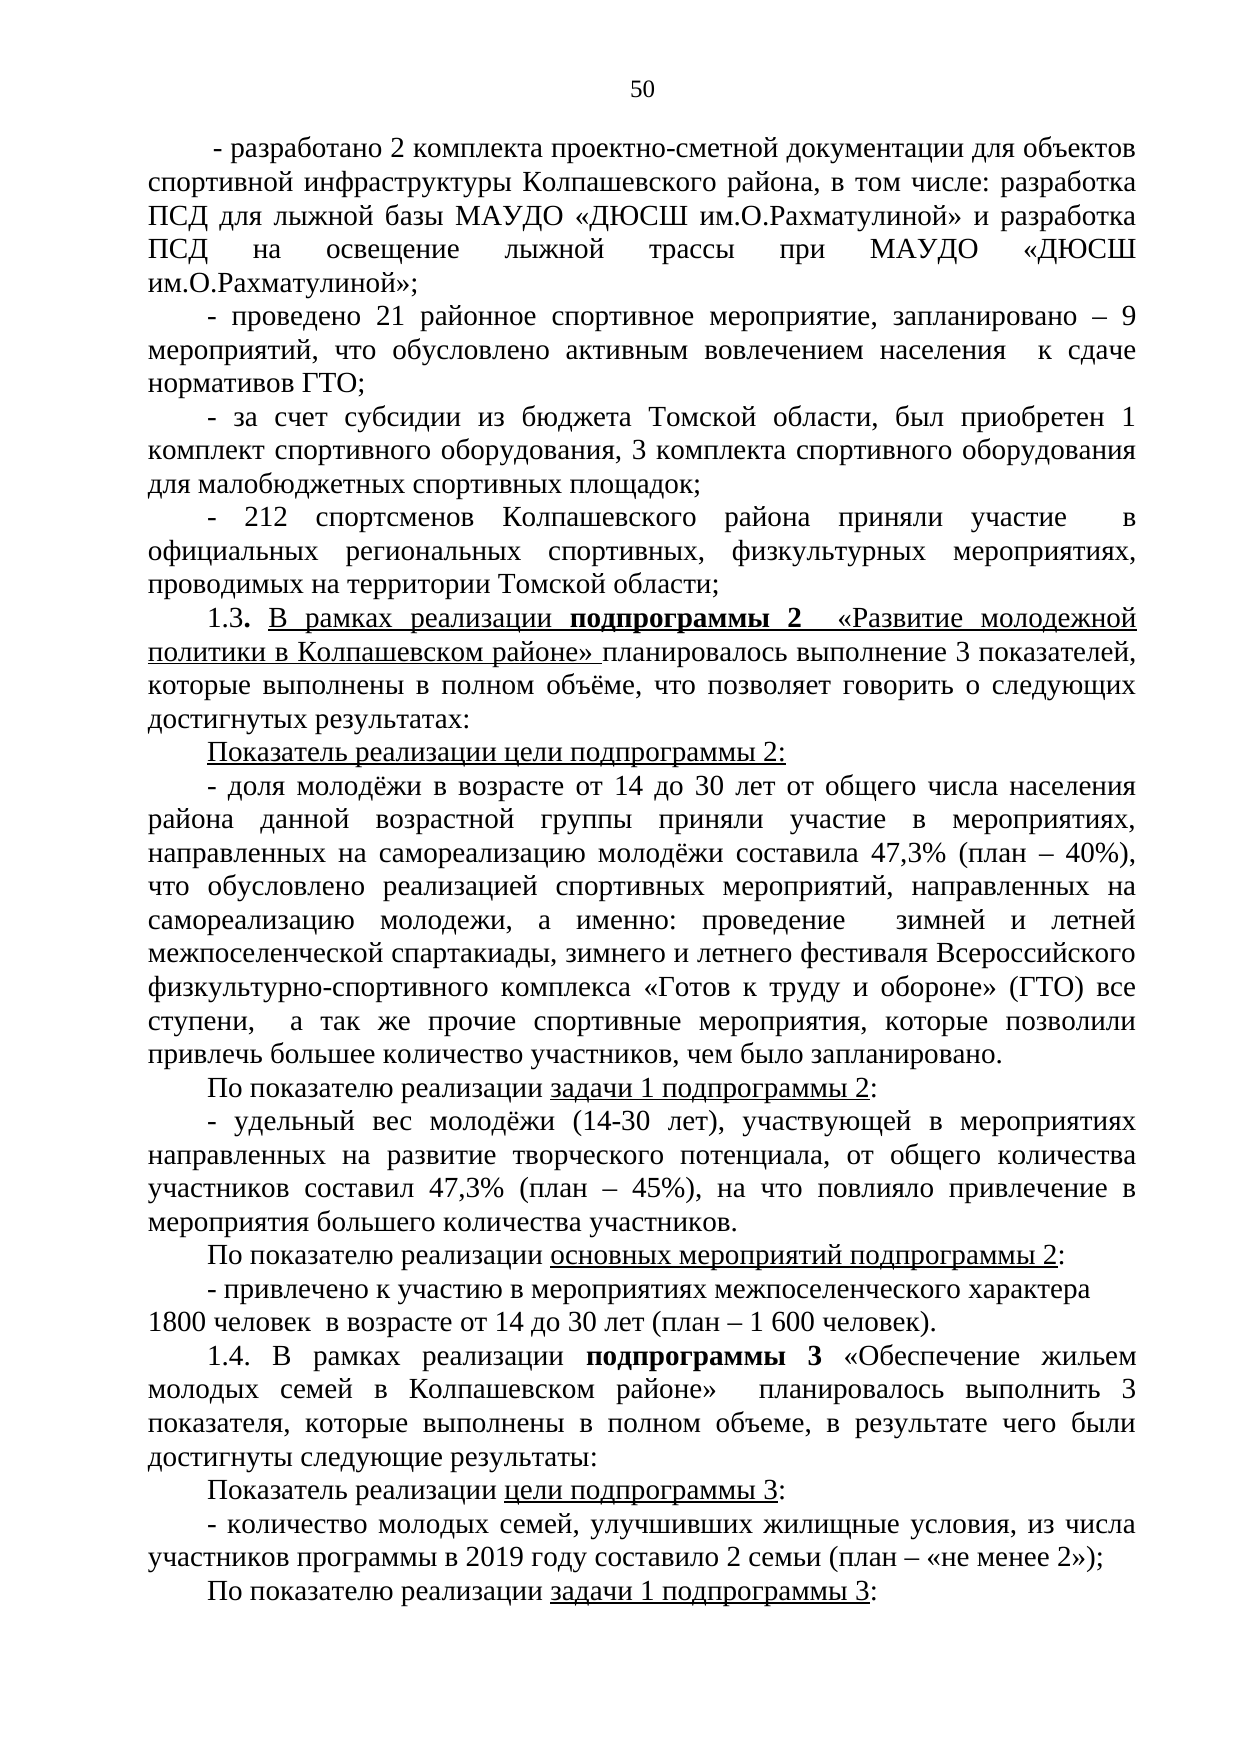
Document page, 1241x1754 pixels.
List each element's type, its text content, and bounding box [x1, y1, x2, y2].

text 1.3. В рамках реализации подпрограммы 2 «Развитие молодежной политики в Колпашевском районе» планировалось выполнение 3 показателей, которые выполнены в полном объёме, что позволяет говорить о следующих достигнутых результатах: [148, 600, 1137, 734]
text - доля молодёжи в возрасте от 14 до 30 лет от общего числа населения района данной возрастной группы приняли участие в мероприятиях, направленных на самореализацию молодёжи составила 47,3% (план – 40%), что обусловлено реализацией спортивных мероприятий, направленных на самореализацию молодежи, а именно: проведение зимней и летней межпоселенческой спартакиады, зимнего и летнего фестиваля Всероссийского физкультурно-спортивного комплекса «Готов к труду и обороне» (ГТО) все ступени, а так же прочие спортивные мероприятия, которые позволили привлечь большее количество участников, чем было запланировано. [148, 768, 1137, 1070]
text По показателю реализации задачи 1 подпрограммы 2: [207, 1070, 1137, 1103]
text - за счет субсидии из бюджета Томской области, был приобретен 1 комплект спортивного оборудования, 3 комплекта спортивного оборудования для малобюджетных спортивных площадок; [148, 399, 1137, 499]
text - количество молодых семей, улучшивших жилищные условия, из числа участников программы в 2019 году составило 2 семьи (план – «не менее 2»); [148, 1506, 1137, 1573]
text Показатель реализации цели подпрограммы 2: [148, 734, 1137, 768]
text По показателю реализации основных мероприятий подпрограммы 2: [207, 1237, 1137, 1271]
text По показателю реализации задачи 1 подпрограммы 3: [207, 1573, 1137, 1606]
text 1.4. В рамках реализации подпрограммы 3 «Обеспечение жильем молодых семей в Колпашевском районе» планировалось выполнить 3 показателя, которые выполнены в полном объеме, в результате чего были достигнуты следующие результаты: [148, 1338, 1137, 1472]
text - привлечено к участию в мероприятиях межпоселенческого характера 1800 человек в возрасте от 14 до 30 лет (план – 1 600 человек). [148, 1271, 1137, 1338]
text - проведено 21 районное спортивное мероприятие, запланировано – 9 мероприятий, что обусловлено активным вовлечением населения к сдаче нормативов ГТО; [148, 298, 1137, 399]
text - 212 спортсменов Колпашевского района приняли участие в официальных региональных спортивных, физкультурных мероприятиях, проводимых на территории Томской области; [148, 499, 1137, 600]
text - разработано 2 комплекта проектно-сметной документации для объектов спортивной инфраструктуры Колпашевского района, в том числе: разработка ПСД для лыжной базы МАУДО «ДЮСШ им.О.Рахматулиной» и разработка ПСД на освещение лыжной трассы при МАУДО «ДЮСШ им.О.Рахматулиной»; [148, 131, 1137, 298]
text - удельный вес молодёжи (14-30 лет), участвующей в мероприятиях направленных на развитие творческого потенциала, от общего количества участников составил 47,3% (план – 45%), на что повлияло привлечение в мероприятия большего количества участников. [148, 1103, 1137, 1237]
text Показатель реализации цели подпрограммы 3: [148, 1472, 1137, 1506]
